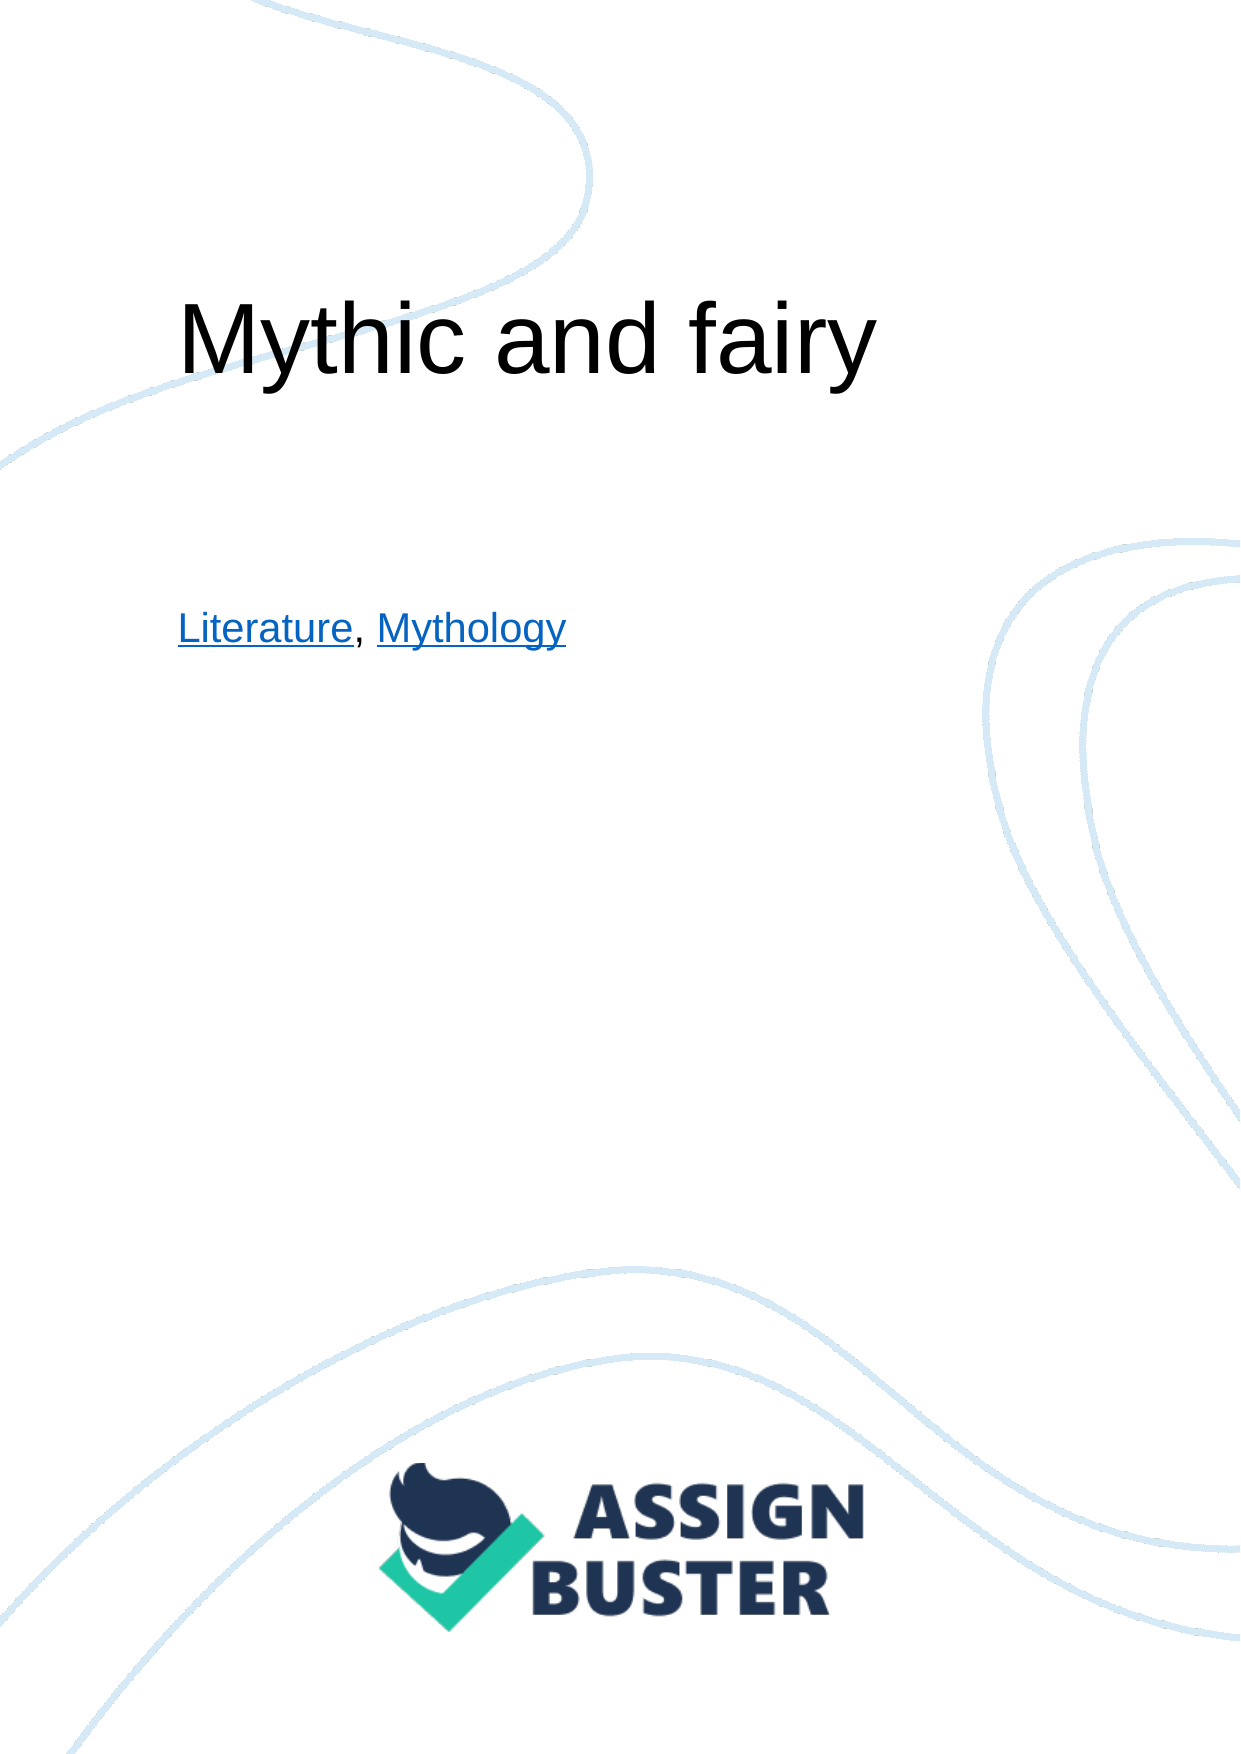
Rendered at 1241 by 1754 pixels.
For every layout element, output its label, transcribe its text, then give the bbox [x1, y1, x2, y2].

subtitle Mythic and fairy [177, 279, 1152, 394]
picture [0, 0, 1241, 1754]
text Literature, Mythology [177, 604, 1152, 652]
